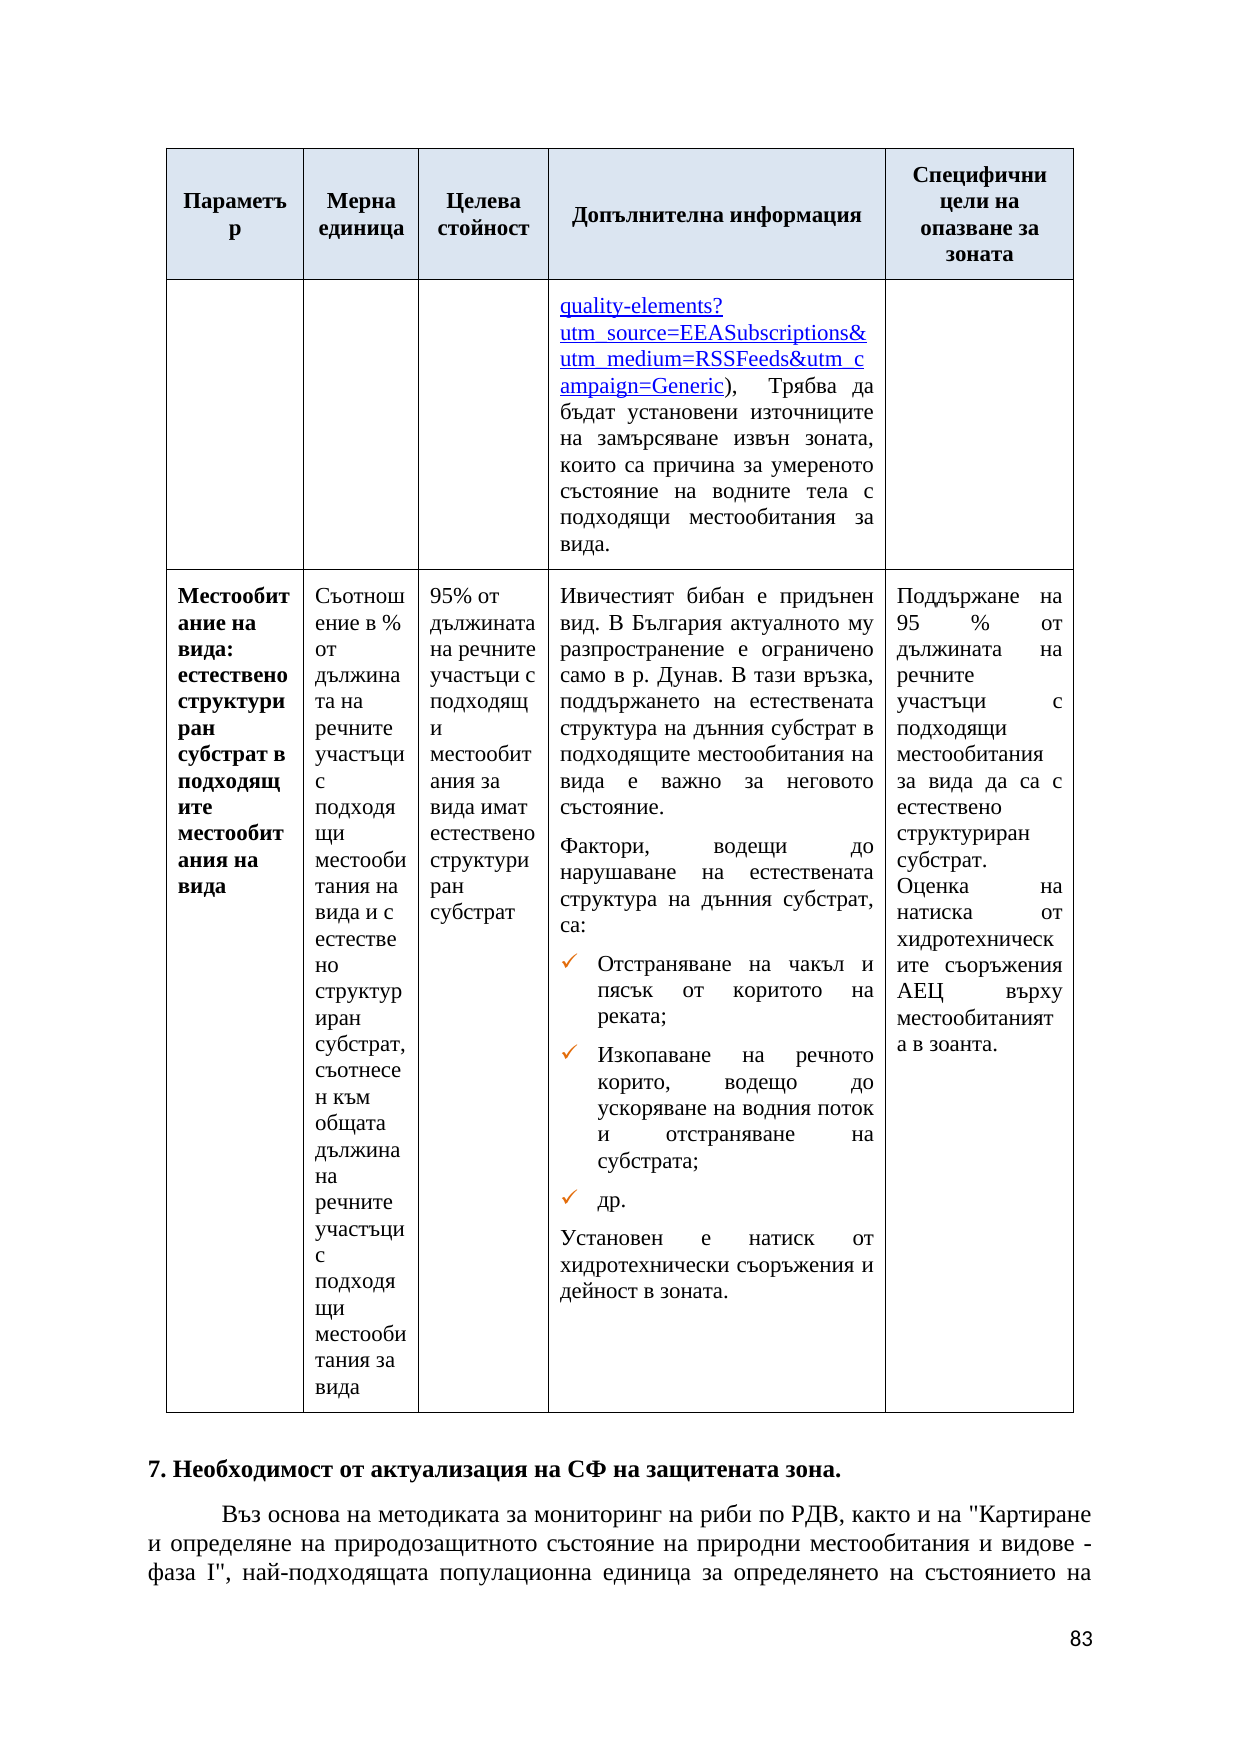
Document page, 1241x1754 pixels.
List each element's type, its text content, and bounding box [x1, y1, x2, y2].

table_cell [304, 280, 418, 569]
table_header Целева стойност [419, 149, 548, 279]
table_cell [886, 280, 1073, 569]
text 7. Необходимост от актуализация на СФ на защитената зона. [148, 1454, 1093, 1483]
table_cell Съотношение в % от дължината на речните участъци с подходящи местообитания на вида и с естествено структуриран субстрат, съотнесен към общата дължина на речните участъци с подходящи местообитания за вида [304, 570, 418, 1412]
table_header Параметър [167, 149, 303, 279]
table_cell 95% от дължината на речните участъци с подходящи местообитания за вида имат естественоструктуриран субстрат [419, 570, 548, 1412]
table_cell Местообитание на вида: естествено структуриран субстрат в подходящите местообитания на вида [167, 570, 303, 1412]
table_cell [167, 280, 303, 569]
table_cell Ивичестият бибан е придънен вид. В България актуалното му разпространение е ограничено само в р. Дунав. В тази връзка, поддържането на естествената структура на дънния субстрат в подходящите местообитания на вида е важно за неговото състояние. Фактори, водещи до нарушаване на естествената структура на дънния субстрат, са: Отстраняване на чакъл и пясък от коритото на реката; Изкопаване на речното корито, водещо до ускоряване на водния поток и отстраняване на субстрата; др. Установен е натиск от хидротехнически съоръжения и дейност в зоната. [549, 570, 885, 1412]
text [148, 1499, 1093, 1586]
table_cell Поддържане на 95 % от дължината на речните участъци с подходящи местообитания за вида да са с естествено структуриран субстрат. Оценка на натиска от хидротехническите съоръжения АЕЦ върху местообитанията в зоанта. [886, 570, 1073, 1412]
table_header Мерна единица [304, 149, 418, 279]
table_header Специфични цели на опазване за зоната [886, 149, 1073, 279]
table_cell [549, 280, 885, 569]
table_header Допълнителна информация [549, 149, 885, 279]
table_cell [419, 280, 548, 569]
